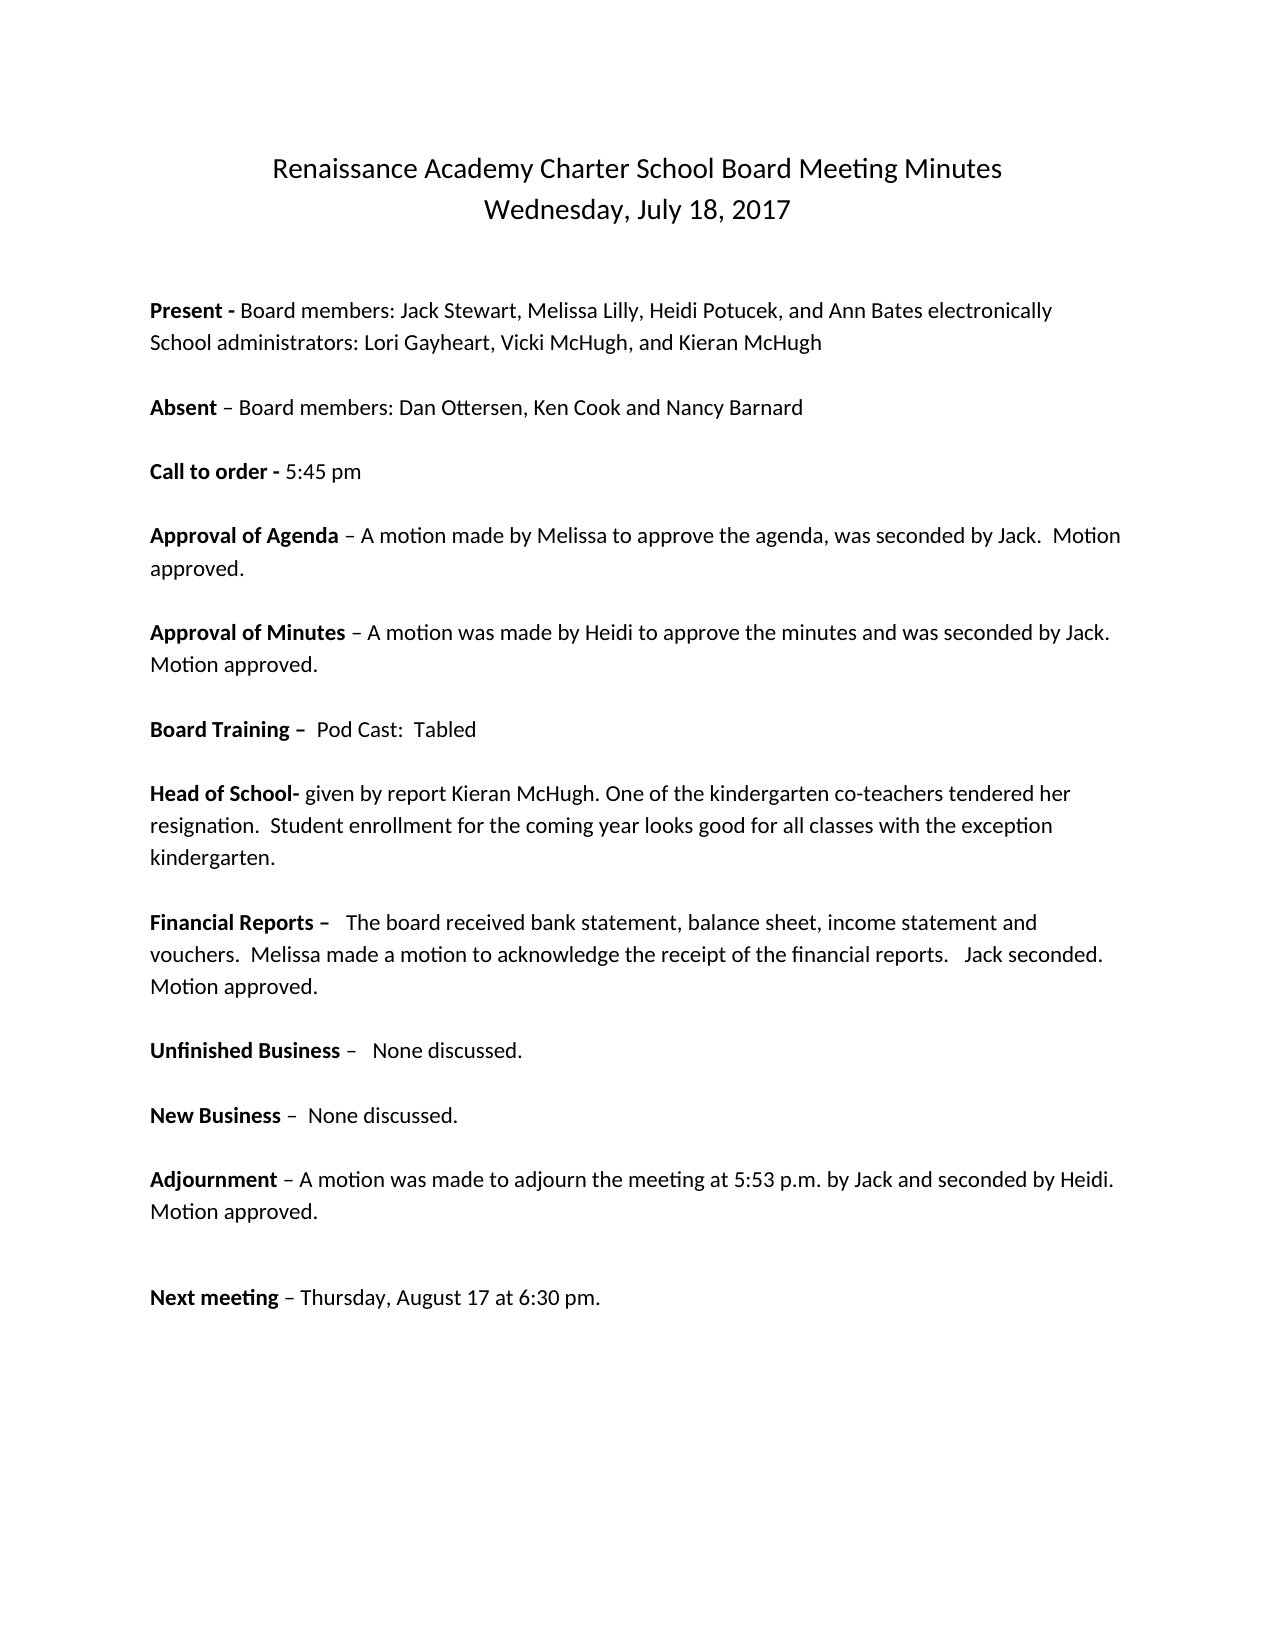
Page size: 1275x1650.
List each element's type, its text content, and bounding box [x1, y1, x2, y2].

text Renaissance Academy Charter School Board Meeting Minutes [150, 150, 1125, 186]
text Financial Reports – The board received bank statement, balance sheet, income statement and vouchers. Melissa made a motion to acknowledge the receipt of the financial reports. Jack seconded. Motion approved. [150, 908, 1125, 1000]
text Present - Board members: Jack Stewart, Melissa Lilly, Heidi Potucek, and Ann Bates electronically [150, 296, 1125, 324]
text Wednesday, July 18, 2017 [150, 191, 1125, 227]
text Adjournment – A motion was made to adjourn the meeting at 5:53 p.m. by Jack and seconded by Heidi. Motion approved. [150, 1165, 1125, 1226]
text Approval of Agenda – A motion made by Melissa to approve the agenda, was seconded by Jack. Motion approved. [150, 522, 1125, 582]
text School administrators: Lori Gayheart, Vicki McHugh, and Kieran McHugh [150, 328, 1125, 356]
text Approval of Minutes – A motion was made by Heidi to approve the minutes and was seconded by Jack. Motion approved. [150, 618, 1125, 678]
text Unfinished Business – None discussed. [150, 1037, 1125, 1064]
text Head of School- given by report Kieran McHugh. One of the kindergarten co-teachers tendered her resignation. Student enrollment for the coming year looks good for all classes with the exception kindergarten. [150, 779, 1125, 871]
text New Business – None discussed. [150, 1101, 1125, 1129]
text Board Training – Pod Cast: Tabled [150, 715, 1125, 743]
text Call to order - 5:45 pm [150, 457, 1125, 485]
text Absent – Board members: Dan Ottersen, Ken Cook and Nancy Barnard [150, 393, 1125, 421]
text Next meeting – Thursday, August 17 at 6:30 pm. [150, 1283, 1125, 1311]
